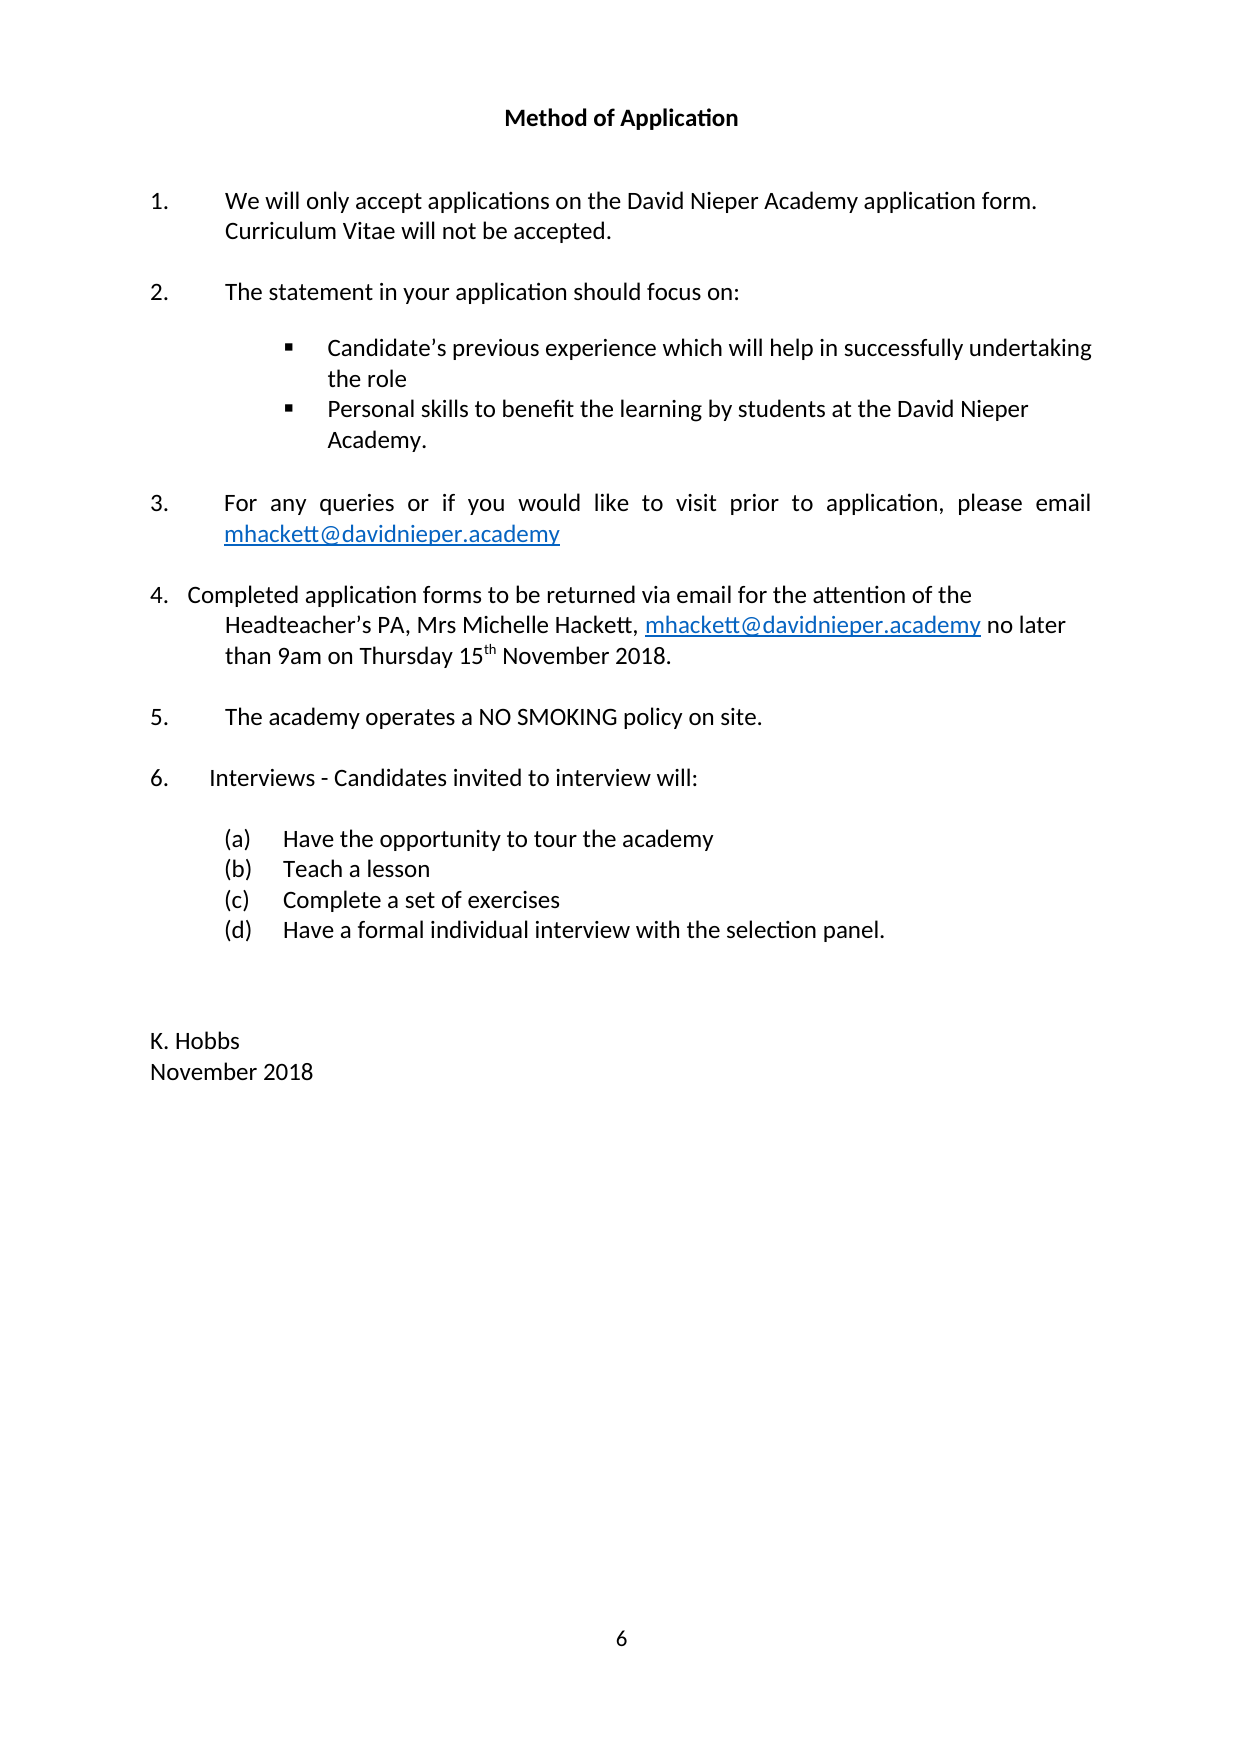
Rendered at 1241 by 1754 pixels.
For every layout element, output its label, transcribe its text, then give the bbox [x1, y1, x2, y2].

list We will only accept applications on the David Nieper Academy application form. Curriculum Vitae will not be accepted. [150, 185, 1093, 246]
list The statement in your application should focus on: [150, 277, 1093, 307]
list The academy operates a NO SMOKING policy on site. [150, 701, 1093, 732]
list Interviews - Candidates invited to interview will: [150, 762, 1093, 793]
list Candidate’s previous experience which will help in successfully undertaking the role [283, 332, 1093, 393]
list Completed application forms to be returned via email for the attention of the Headteacher’s PA, Mrs Michelle Hackett, mhackett@davidnieper.academy no later than 9am on Thursday 15th November 2018. [150, 579, 1112, 671]
text November 2018 [150, 1056, 1093, 1086]
subtitle Method of Application [150, 102, 1093, 133]
text K. Hobbs [150, 1025, 1093, 1056]
list Complete a set of exercises [224, 884, 1093, 915]
list Have the opportunity to tour the academy [224, 823, 1093, 854]
list For any queries or if you would like to visit prior to application, please email mhackett@davidnieper.academy [150, 487, 1093, 548]
list Personal skills to benefit the learning by students at the David Nieper Academy. [283, 393, 1093, 454]
list Have a formal individual interview with the selection panel. [224, 915, 1093, 945]
list Teach a lesson [224, 854, 1093, 884]
